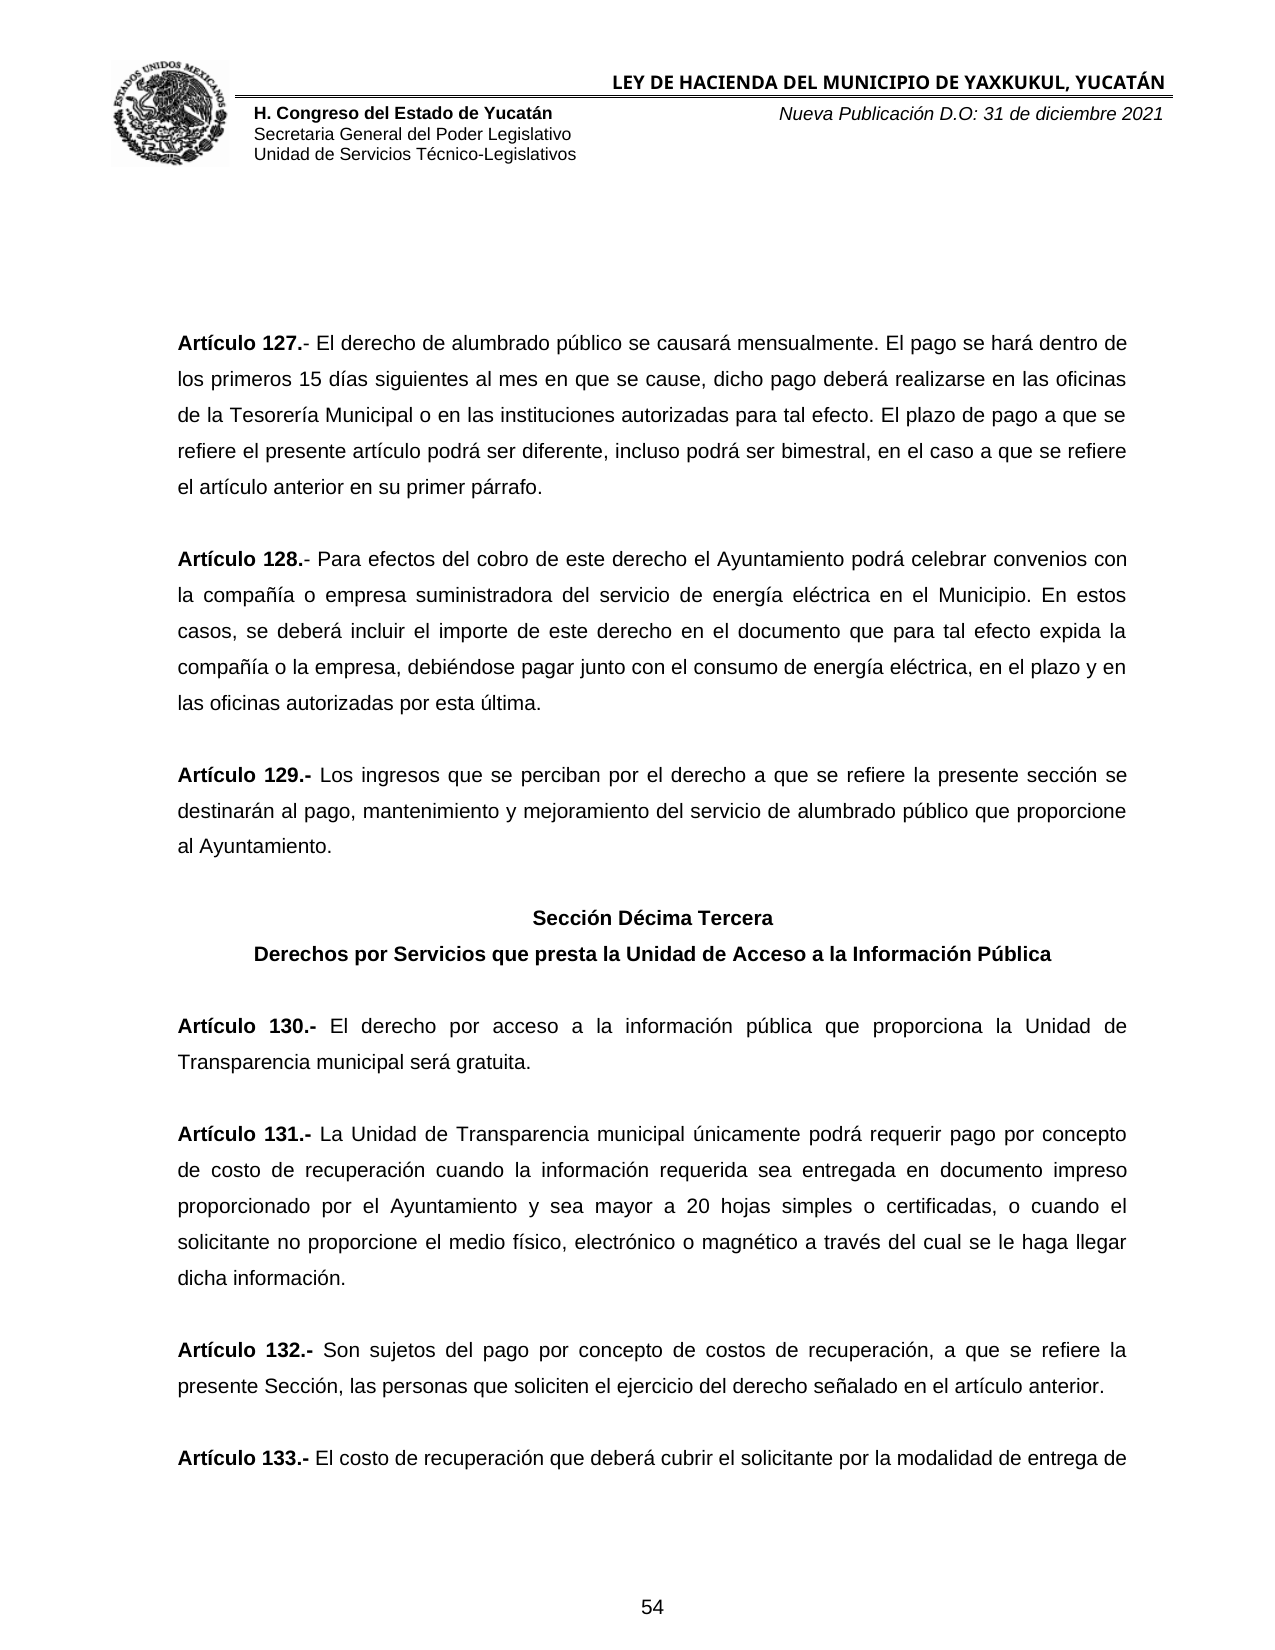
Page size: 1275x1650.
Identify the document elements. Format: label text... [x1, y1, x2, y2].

text Artículo 127.- El derecho de alumbrado público se causará mensualmente. El pago se hará dentro de los primeros 15 días siguientes al mes en que se cause, dicho pago deberá realizarse en las oficinas de la Tesorería Municipal o en las instituciones autorizadas para tal efecto. El plazo de pago a que se refiere el presente artículo podrá ser diferente, incluso podrá ser bimestral, en el caso a que se refiere el artículo anterior en su primer párrafo. [177, 331, 1128, 499]
text Artículo 132.- Son sujetos del pago por concepto de costos de recuperación, a que se refiere la presente Sección, las personas que soliciten el ejercicio del derecho señalado en el artículo anterior. [177, 1337, 1128, 1397]
text Artículo 128.- Para efectos del cobro de este derecho el Ayuntamiento podrá celebrar convenios con la compañía o empresa suministradora del servicio de energía eléctrica en el Municipio. En estos casos, se deberá incluir el importe de este derecho en el documento que para tal efecto expida la compañía o la empresa, debiéndose pagar junto con el consumo de energía eléctrica, en el plazo y en las oficinas autorizadas por esta última. [177, 547, 1128, 714]
text Artículo 130.- El derecho por acceso a la información pública que proporciona la Unidad de Transparencia municipal será gratuita. [177, 1014, 1128, 1074]
text Artículo 129.- Los ingresos que se perciban por el derecho a que se refiere la presente sección se destinarán al pago, mantenimiento y mejoramiento del servicio de alumbrado público que proporcione al Ayuntamiento. [177, 762, 1128, 858]
text Artículo 131.- La Unidad de Transparencia municipal únicamente podrá requerir pago por concepto de costo de recuperación cuando la información requerida sea entregada en documento impreso proporcionado por el Ayuntamiento y sea mayor a 20 hojas simples o certificadas, o cuando el solicitante no proporcione el medio físico, electrónico o magnético a través del cual se le haga llegar dicha información. [177, 1122, 1128, 1289]
text Sección Décima Tercera [177, 906, 1128, 930]
text Derechos por Servicios que presta la Unidad de Acceso a la Información Pública [177, 942, 1128, 966]
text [177, 1445, 1128, 1469]
